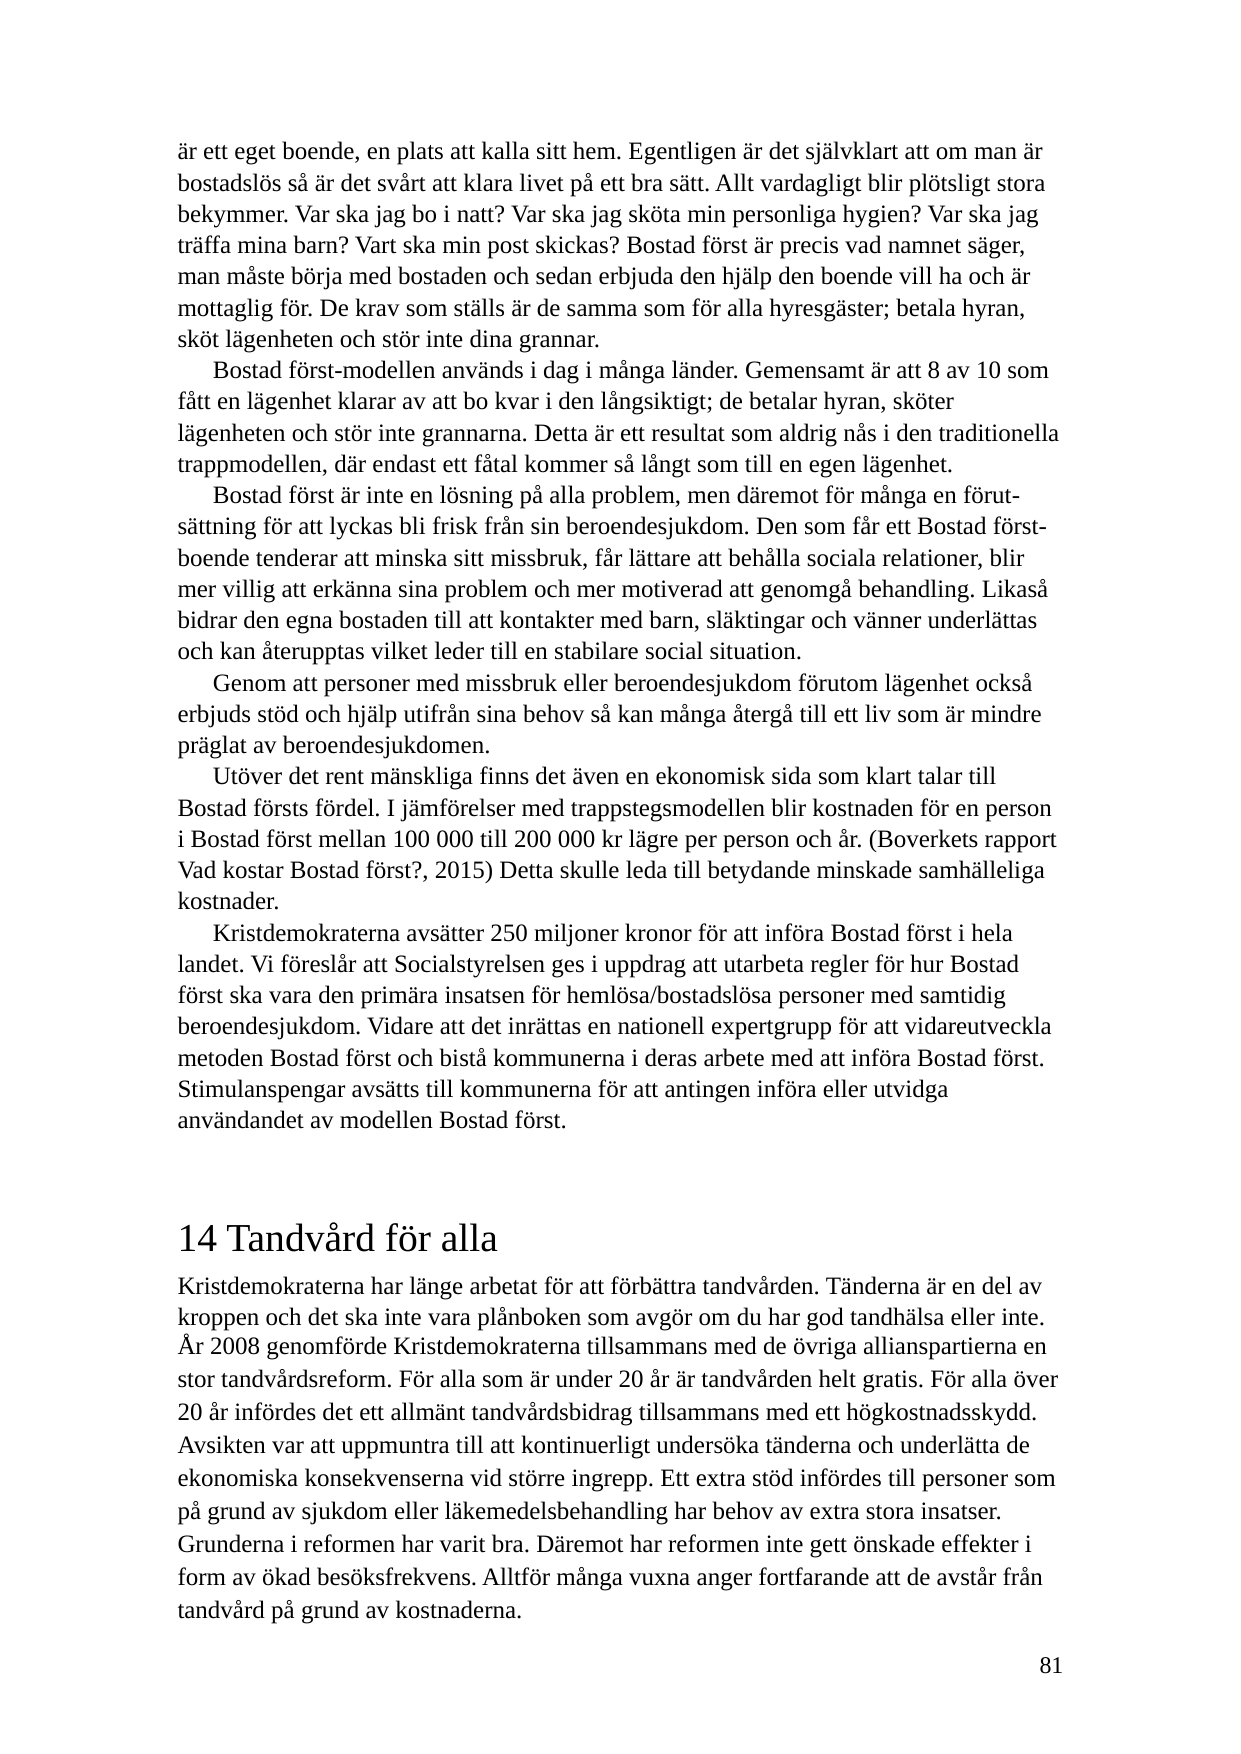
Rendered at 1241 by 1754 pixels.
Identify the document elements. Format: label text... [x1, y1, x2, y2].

text År 2008 genomförde Kristdemokraterna tillsammans med de övriga allianspartierna en stor tandvårdsreform. För alla som är under 20 år är tandvården helt gratis. För alla över 20 år infördes det ett allmänt tandvårdsbidrag tillsammans med ett högkostnadsskydd. Avsikten var att uppmuntra till att kontinuerligt undersöka tänderna och underlätta de ekonomiska konsekvenserna vid större ingrepp. Ett extra stöd infördes till personer som på grund av sjukdom eller läkemedelsbehandling har behov av extra stora insatser. Grunderna i reformen har varit bra. Däremot har reformen inte gett önskade effekter i form av ökad besöksfrekvens. Alltför många vuxna anger fortfarande att de avstår från tandvård på grund av kostnaderna. [177, 1331, 1063, 1624]
text Kristdemokraterna avsätter 250 miljoner kronor för att införa Bostad först i hela landet. Vi föreslår att Socialstyrelsen ges i uppdrag att utarbeta regler för hur Bostad först ska vara den primära insatsen för hemlösa/bostadslösa personer med samtidig beroendesjukdom. Vidare att det inrättas en nationell expertgrupp för att vidareutveckla metoden Bostad först och bistå kommunerna i deras arbete med att införa Bostad först. Stimulanspengar avsätts till kommunerna för att antingen införa eller utvidga användandet av modellen Bostad först. [177, 915, 1063, 1134]
text Bostad först är inte en lösning på alla problem, men däremot för många en förutsättning för att lyckas bli frisk från sin beroendesjukdom. Den som får ett Bostad först-boende tenderar att minska sitt missbruk, får lättare att behålla sociala relationer, blir mer villig att erkänna sina problem och mer motiverad att genomgå behandling. Likaså bidrar den egna bostaden till att kontakter med barn, släktingar och vänner underlättas och kan återupptas vilket leder till en stabilare social situation. [177, 478, 1063, 665]
text Kristdemokraterna har länge arbetat för att förbättra tandvården. Tänderna är en del av kroppen och det ska inte vara plånboken som avgör om du har god tandhälsa eller inte. [177, 1268, 1063, 1331]
subtitle 14 Tandvård för alla [177, 1219, 1063, 1260]
text Bostad först-modellen används i dag i många länder. Gemensamt är att 8 av 10 som fått en lägenhet klarar av att bo kvar i den långsiktigt; de betalar hyran, sköter lägenheten och stör inte grannarna. Detta är ett resultat som aldrig nås i den traditionella trappmodellen, där endast ett fåtal kommer så långt som till en egen lägenhet. [177, 353, 1063, 478]
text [177, 134, 1063, 353]
text Utöver det rent mänskliga finns det även en ekonomisk sida som klart talar till Bostad försts fördel. I jämförelser med trappstegsmodellen blir kostnaden för en person i Bostad först mellan 100 000 till 200 000 kr lägre per person och år. (Boverkets rapport Vad kostar Bostad först?, 2015) Detta skulle leda till betydande minskade samhälleliga kostnader. [177, 759, 1063, 915]
text Genom att personer med missbruk eller beroendesjukdom förutom lägenhet också erbjuds stöd och hjälp utifrån sina behov så kan många återgå till ett liv som är mindre präglat av beroendesjukdomen. [177, 665, 1063, 759]
